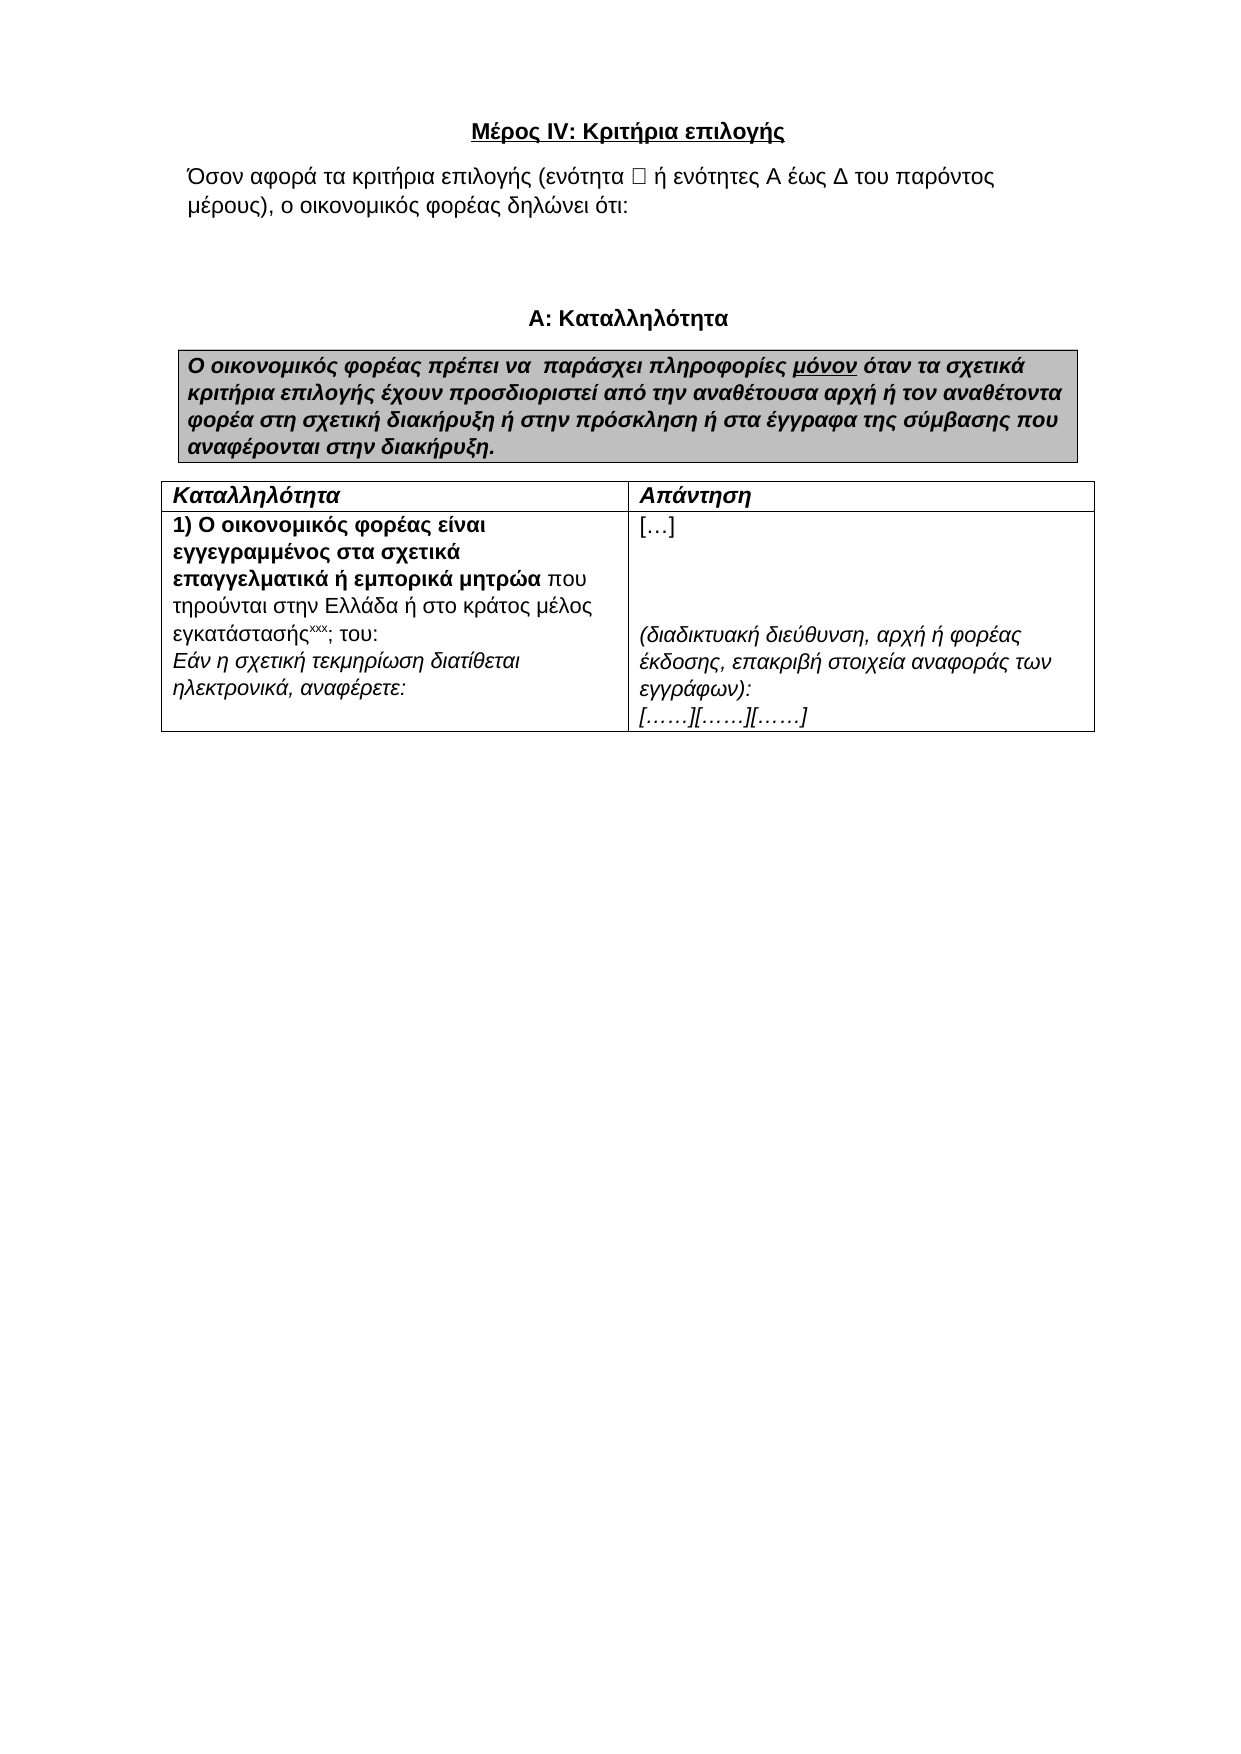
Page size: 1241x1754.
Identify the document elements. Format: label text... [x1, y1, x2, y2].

table_header Καταλληλότητα [162, 482, 628, 511]
text Μέρος IV: Κριτήρια επιλογής [187, 118, 1069, 144]
text Όσον αφορά τα κριτήρια επιλογής (ενότητα  ή ενότητες Α έως Δ του παρόντος μέρους), ο οικονομικός φορέας δηλώνει ότι: [187, 163, 1069, 218]
table_cell […] (διαδικτυακή διεύθυνση, αρχή ή φορέας έκδοσης, επακριβή στοιχεία αναφοράς των εγγράφων): [……][……][……] [629, 512, 1094, 731]
table_header Απάντηση [629, 482, 1094, 511]
text Ο οικονομικός φορέας πρέπει να παράσχει πληροφορίες μόνον όταν τα σχετικά κριτήρια επιλογής έχουν προσδιοριστεί από την αναθέτουσα αρχή ή τον αναθέτοντα φορέα στη σχετική διακήρυξη ή στην πρόσκληση ή στα έγγραφα της σύμβασης που αναφέρονται στην διακήρυξη. [179, 351, 1077, 462]
text Α: Καταλληλότητα [187, 304, 1069, 331]
table_cell 1) Ο οικονομικός φορέας είναι εγγεγραμμένος στα σχετικά επαγγελματικά ή εμπορικά μητρώα που τηρούνται στην Ελλάδα ή στο κράτος μέλος εγκατάστασής; του: Εάν η σχετική τεκμηρίωση διατίθεται ηλεκτρονικά, αναφέρετε: [162, 512, 628, 731]
